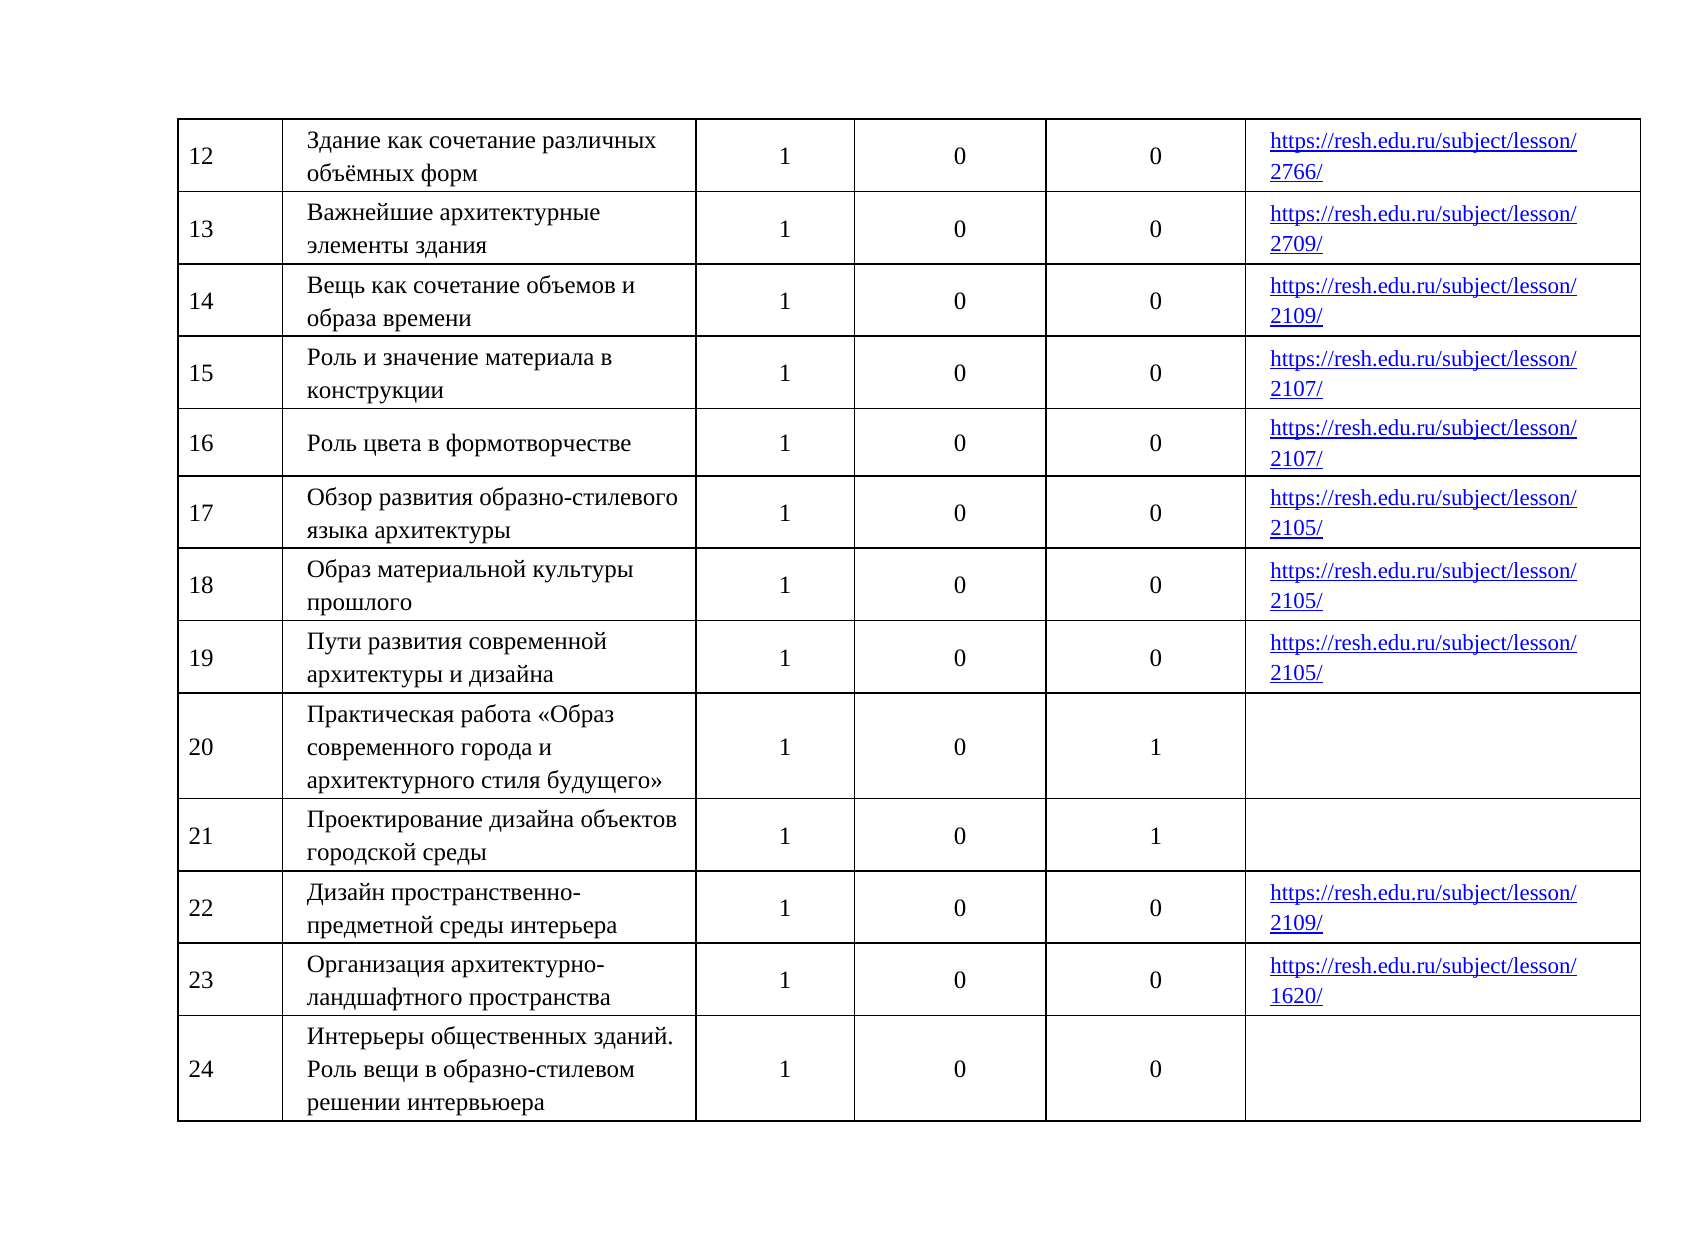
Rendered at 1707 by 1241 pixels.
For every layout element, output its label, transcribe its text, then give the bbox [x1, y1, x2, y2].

table_cell 1 [697, 799, 854, 870]
table_cell 0 [855, 477, 1045, 547]
table_cell 23 [179, 944, 282, 1015]
table_cell Вещь как сочетание объемов и образа времени [283, 265, 695, 335]
table_cell Пути развития современной архитектуры и дизайна [283, 621, 695, 692]
table_cell 1 [697, 1016, 854, 1120]
table_cell 1 [697, 409, 854, 475]
table_cell Организация архитектурно-ландшафтного пространства [283, 944, 695, 1015]
table_cell https://resh.edu.ru/subject/lesson/2109/ [1246, 265, 1640, 335]
table_cell Проектирование дизайна объектов городской среды [283, 799, 695, 870]
table_cell 13 [179, 192, 282, 263]
table_cell https://resh.edu.ru/subject/lesson/2105/ [1246, 549, 1640, 620]
table_cell 24 [179, 1016, 282, 1120]
table_cell https://resh.edu.ru/subject/lesson/2105/ [1246, 477, 1640, 547]
table_cell 0 [1047, 337, 1245, 408]
table_cell 1 [697, 549, 854, 620]
table_cell Образ материальной культуры прошлого [283, 549, 695, 620]
table_cell 17 [179, 477, 282, 547]
table_cell https://resh.edu.ru/subject/lesson/2107/ [1246, 337, 1640, 408]
table_cell 0 [855, 799, 1045, 870]
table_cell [1246, 120, 1640, 191]
table_cell 0 [855, 872, 1045, 942]
table_cell [1246, 799, 1640, 870]
table_cell 0 [1047, 944, 1245, 1015]
table_cell 1 [697, 944, 854, 1015]
table_cell Практическая работа «Образ современного города и архитектурного стиля будущего» [283, 694, 695, 797]
table_cell 15 [179, 337, 282, 408]
table_cell 22 [179, 872, 282, 942]
table_cell 0 [855, 944, 1045, 1015]
table_cell 0 [855, 120, 1045, 191]
table_cell 12 [179, 120, 282, 191]
table_cell 0 [1047, 621, 1245, 692]
table_cell Обзор развития образно-стилевого языка архитектуры [283, 477, 695, 547]
table_cell 0 [1047, 192, 1245, 263]
table_cell 0 [1047, 265, 1245, 335]
table_cell 1 [697, 192, 854, 263]
table_cell Важнейшие архитектурные элементы здания [283, 192, 695, 263]
table_cell 1 [697, 265, 854, 335]
table_cell https://resh.edu.ru/subject/lesson/2709/ [1246, 192, 1640, 263]
table_cell 0 [1047, 409, 1245, 475]
table_cell 20 [179, 694, 282, 797]
table_cell https://resh.edu.ru/subject/lesson/1620/ [1246, 944, 1640, 1015]
table_cell [1246, 694, 1640, 797]
table_cell 1 [1047, 694, 1245, 797]
table_cell 0 [855, 621, 1045, 692]
table_cell 19 [179, 621, 282, 692]
table_cell 1 [697, 337, 854, 408]
table_cell 21 [179, 799, 282, 870]
table_cell 1 [697, 120, 854, 191]
table_cell 0 [855, 337, 1045, 408]
table_cell 0 [1047, 120, 1245, 191]
table_cell 0 [1047, 549, 1245, 620]
table_cell 0 [1047, 1016, 1245, 1120]
table_cell 0 [855, 694, 1045, 797]
table_cell Здание как сочетание различных объёмных форм [283, 120, 695, 191]
table_cell https://resh.edu.ru/subject/lesson/2109/ [1246, 872, 1640, 942]
table_cell [1246, 1016, 1640, 1120]
table_cell 1 [697, 872, 854, 942]
table_cell https://resh.edu.ru/subject/lesson/2107/ [1246, 409, 1640, 475]
table_cell 0 [855, 549, 1045, 620]
table_cell 1 [697, 477, 854, 547]
table_cell 0 [855, 265, 1045, 335]
table_cell 16 [179, 409, 282, 475]
table_cell 0 [1047, 872, 1245, 942]
table_cell Роль цвета в формотворчестве [283, 409, 695, 475]
table_cell 0 [855, 409, 1045, 475]
table_cell https://resh.edu.ru/subject/lesson/2105/ [1246, 621, 1640, 692]
table_cell 0 [855, 192, 1045, 263]
table_cell 1 [697, 621, 854, 692]
table_cell 0 [1047, 477, 1245, 547]
table_cell 18 [179, 549, 282, 620]
table_cell Интерьеры общественных зданий. Роль вещи в образно-стилевом решении интервьюера [283, 1016, 695, 1120]
table_cell Роль и значение материала в конструкции [283, 337, 695, 408]
table_cell Дизайн пространственно-предметной среды интерьера [283, 872, 695, 942]
table_cell 1 [697, 694, 854, 797]
table_cell 0 [855, 1016, 1045, 1120]
table_cell 14 [179, 265, 282, 335]
table_cell 1 [1047, 799, 1245, 870]
